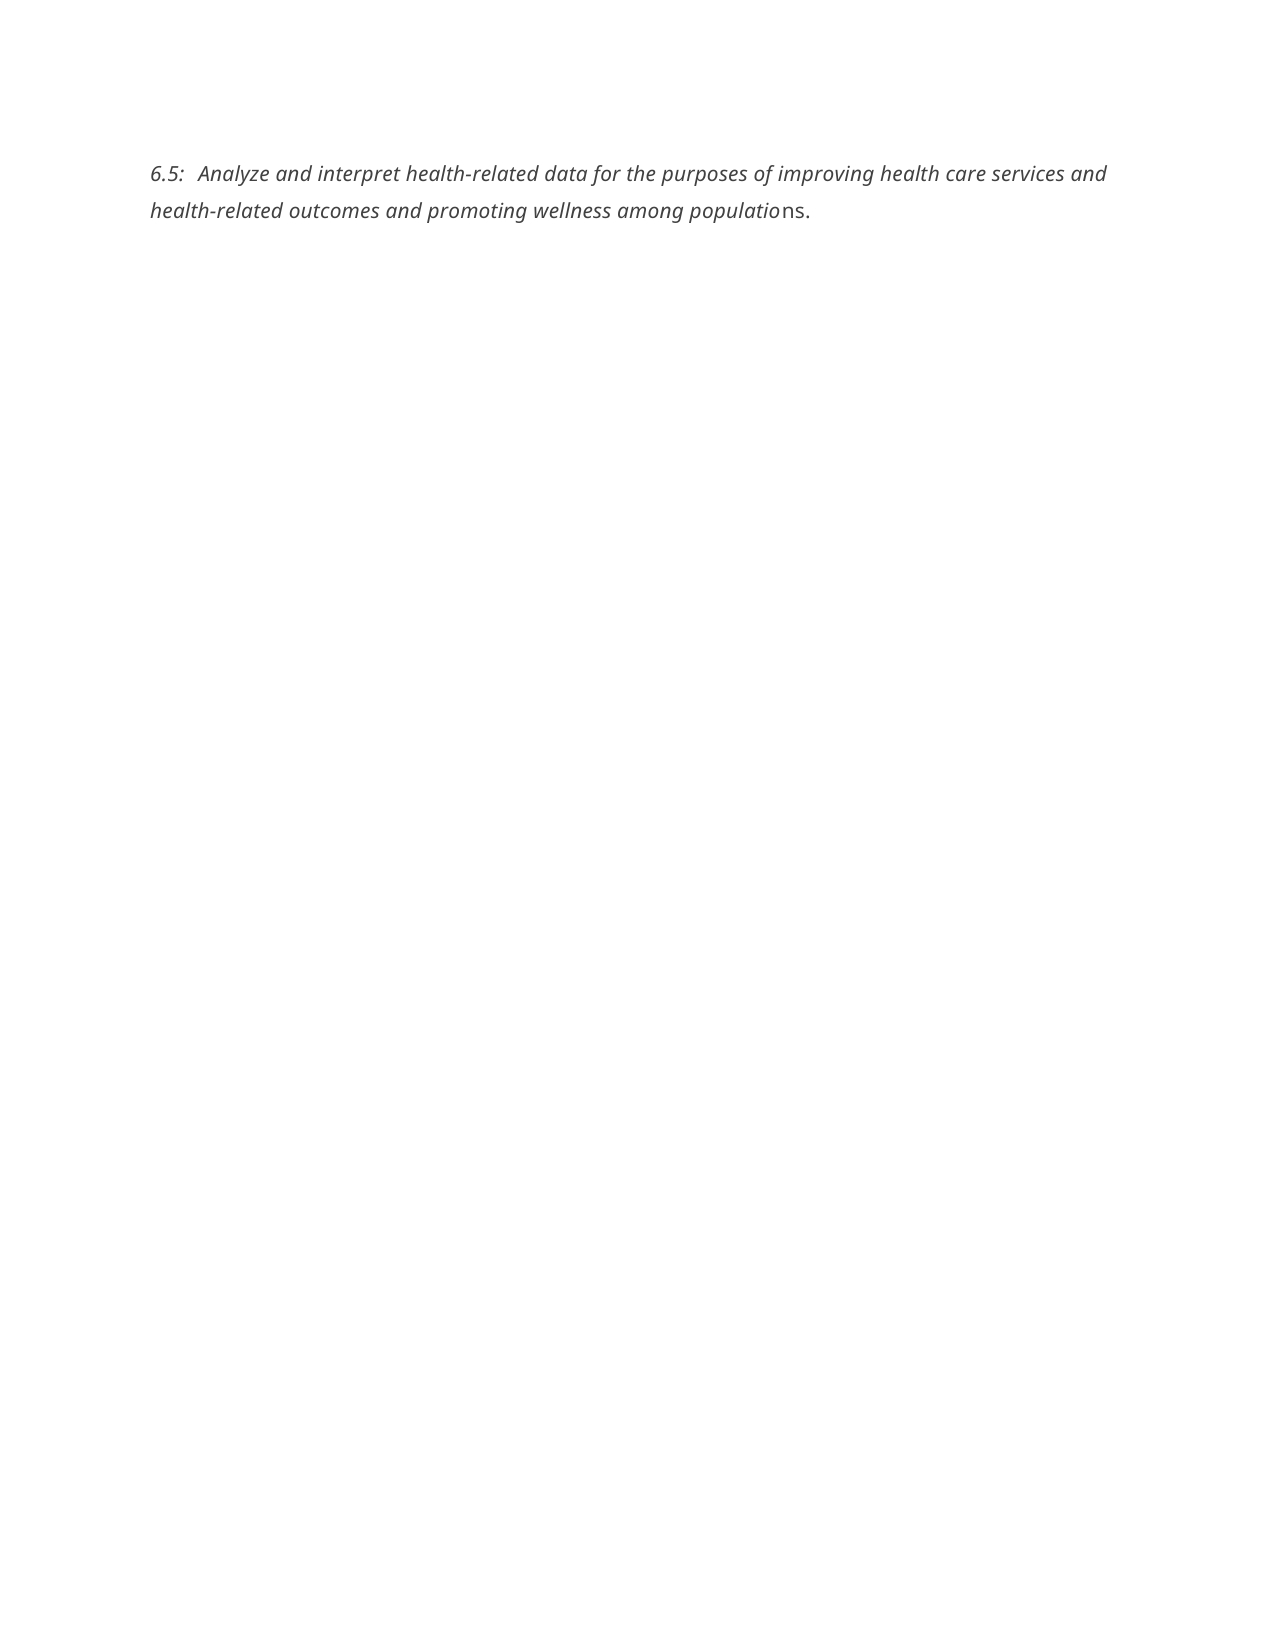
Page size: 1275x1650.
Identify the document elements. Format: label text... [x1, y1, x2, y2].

text 6.5: Analyze and interpret health-related data for the purposes of improving health care services and health-related outcomes and promoting wellness among populations. [150, 150, 1125, 225]
